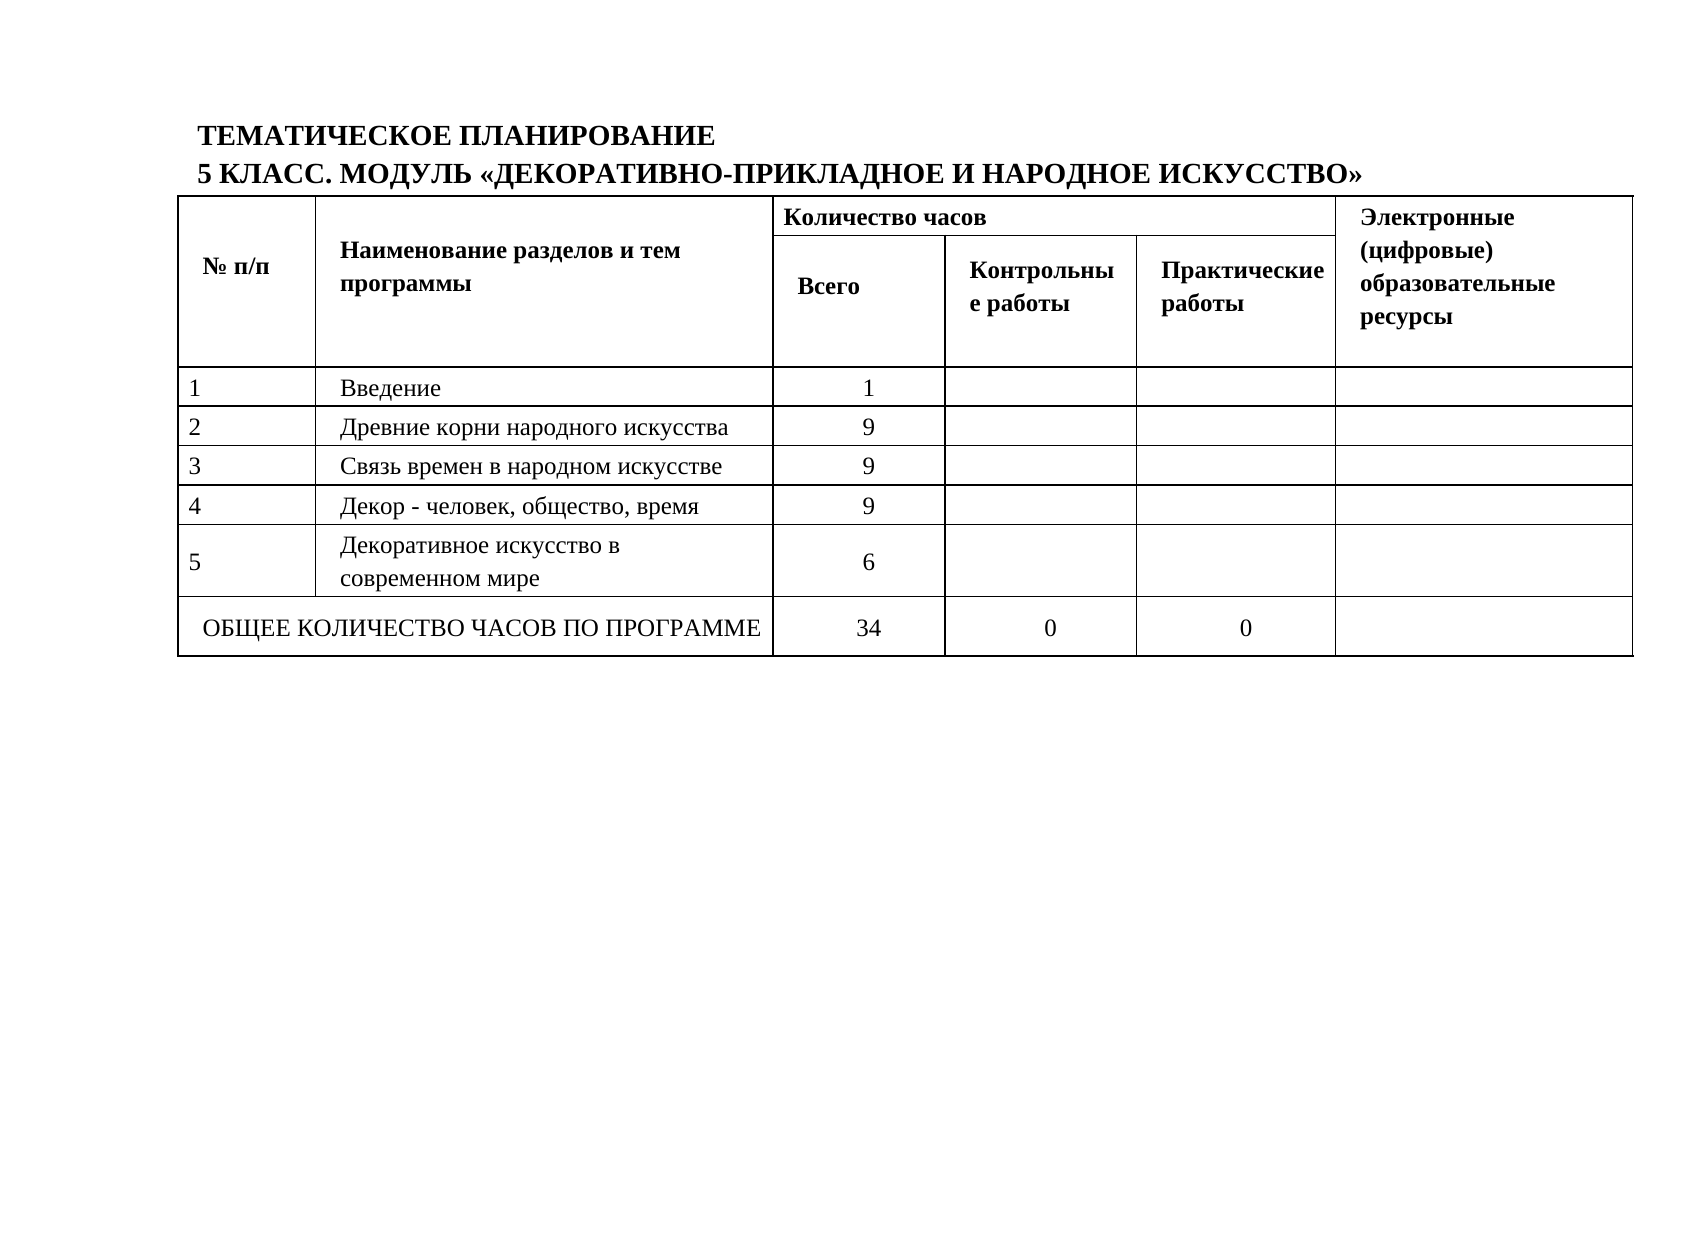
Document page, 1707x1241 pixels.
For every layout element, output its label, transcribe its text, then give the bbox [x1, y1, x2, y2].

table_cell 4 [179, 486, 315, 523]
table_cell [1336, 597, 1632, 655]
table_cell 0 [946, 597, 1136, 655]
table_cell Введение [316, 368, 772, 405]
table_cell [1336, 525, 1632, 596]
table_cell Декоративное искусство в современном мире [316, 525, 772, 596]
table_cell 9 [774, 486, 944, 523]
table_cell [1137, 368, 1335, 405]
table_cell ОБЩЕЕ КОЛИЧЕСТВО ЧАСОВ ПО ПРОГРАММЕ [179, 597, 772, 655]
table_header Электронные (цифровые) образовательные ресурсы [1336, 197, 1632, 366]
table_cell Связь времен в народном искусстве [316, 446, 772, 484]
table_cell 1 [179, 368, 315, 405]
table_cell [1137, 525, 1335, 596]
table_cell [1336, 368, 1632, 405]
table_header Количество часов [774, 197, 1335, 234]
table_cell [946, 486, 1136, 523]
table_cell [946, 407, 1136, 445]
table_header № п/п [179, 197, 315, 366]
table_cell 2 [179, 407, 315, 445]
table_cell 3 [179, 446, 315, 484]
table_cell [1137, 446, 1335, 484]
table_cell [1336, 407, 1632, 445]
table_cell 6 [774, 525, 944, 596]
table_cell 9 [774, 407, 944, 445]
table_cell [946, 446, 1136, 484]
table_cell Декор - человек, общество, время [316, 486, 772, 523]
table_cell 5 [179, 525, 315, 596]
table_cell [1336, 486, 1632, 523]
table_cell [946, 368, 1136, 405]
table_cell Всего [774, 236, 944, 366]
table_cell [1336, 446, 1632, 484]
table_cell 0 [1137, 597, 1335, 655]
table_cell 34 [774, 597, 944, 655]
table_cell Практические работы [1137, 236, 1335, 366]
table_cell [1137, 407, 1335, 445]
table_cell Контрольные работы [946, 236, 1136, 366]
text ТЕМАТИЧЕСКОЕ ПЛАНИРОВАНИЕ [190, 118, 1618, 152]
table_header Наименование разделов и тем программы [316, 197, 772, 366]
table_cell 9 [774, 446, 944, 484]
table_cell [946, 525, 1136, 596]
table_cell [1137, 486, 1335, 523]
text 5 КЛАСС. МОДУЛЬ «ДЕКОРАТИВНО-ПРИКЛАДНОЕ И НАРОДНОЕ ИСКУССТВО» [190, 157, 1618, 190]
table_cell 1 [774, 368, 944, 405]
table_cell Древние корни народного искусства [316, 407, 772, 445]
